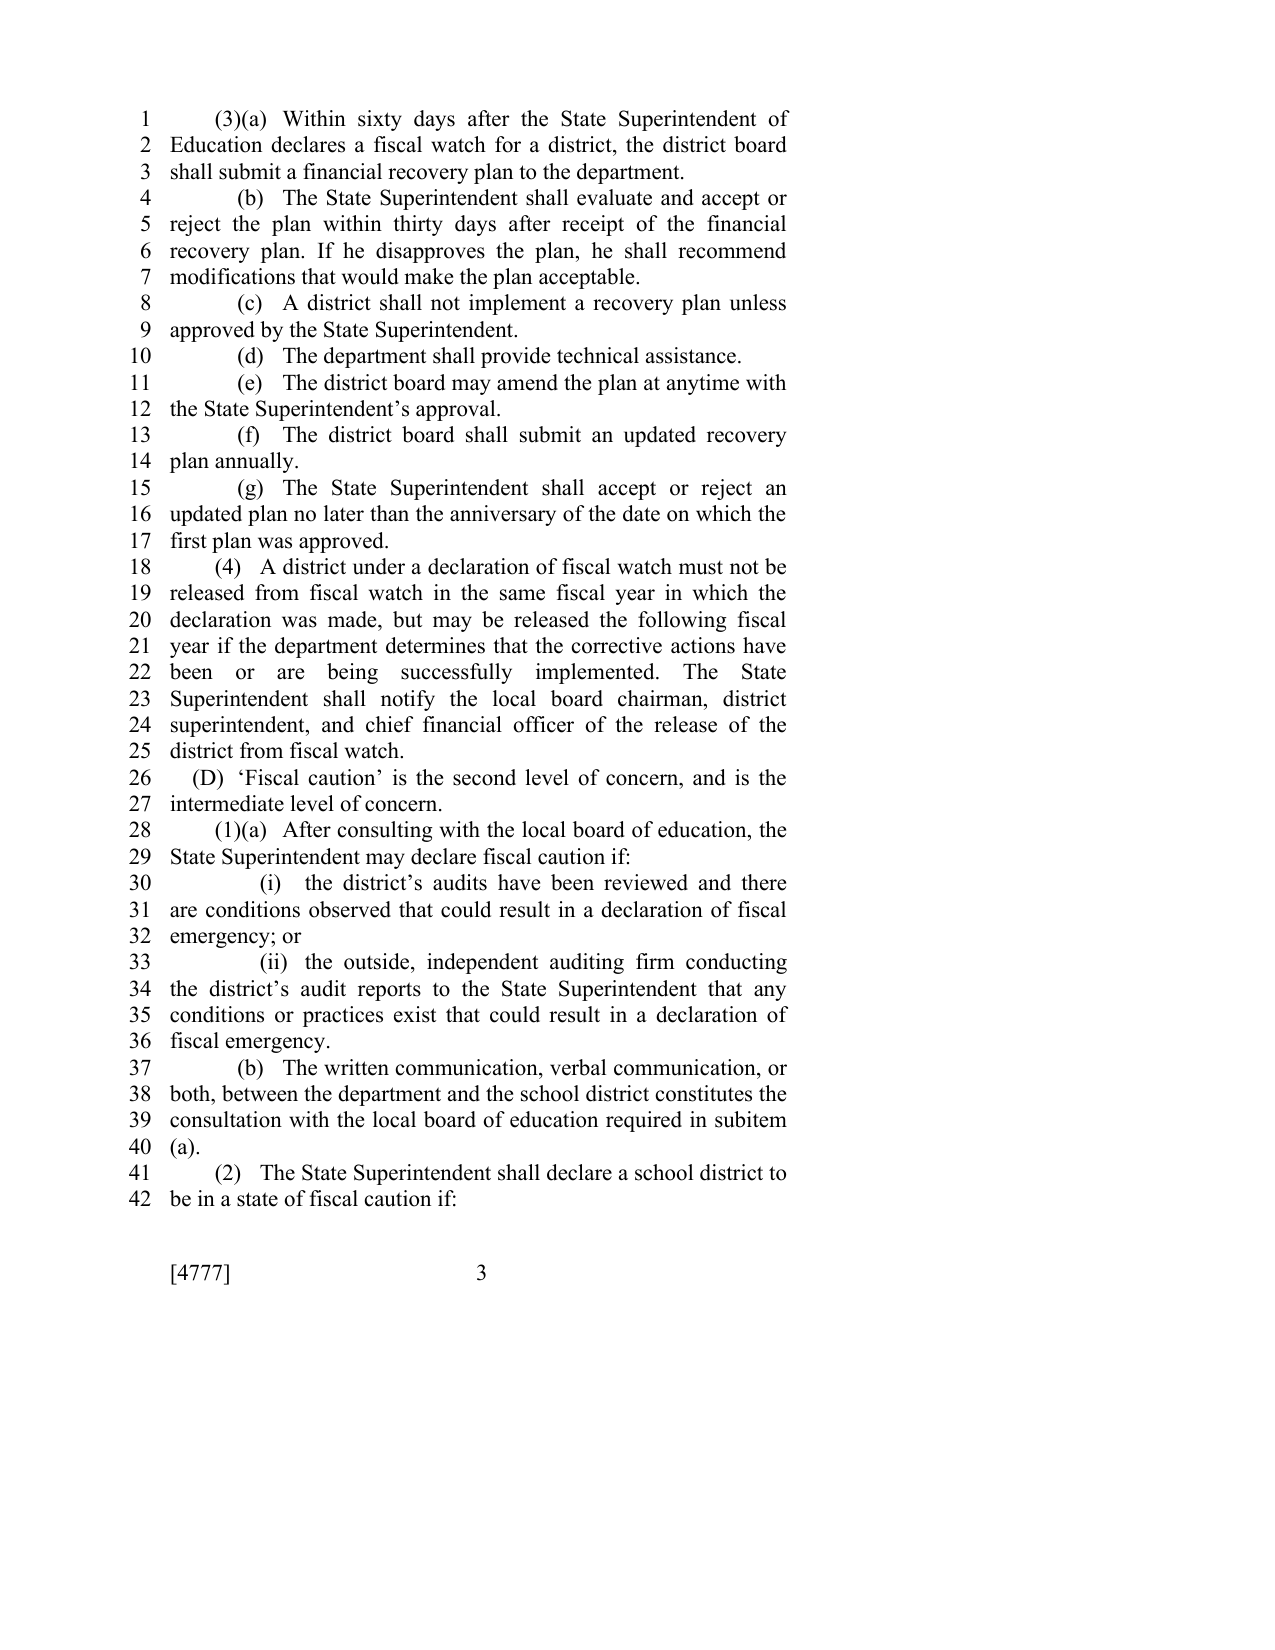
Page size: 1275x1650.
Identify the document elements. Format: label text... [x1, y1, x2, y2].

text (i) the district’s audits have been reviewed and there are conditions observed that could result in a declaration of fiscal emergency; or [169, 869, 787, 948]
text (D) ‘Fiscal caution’ is the second level of concern, and is the intermediate level of concern. [169, 764, 787, 817]
text (b) The written communication, verbal communication, or both, between the department and the school district constitutes the consultation with the local board of education required in subitem (a). [169, 1054, 787, 1159]
text (f) The district board shall submit an updated recovery plan annually. [169, 421, 787, 474]
text (e) The district board may amend the plan at anytime with the State Superintendent’s approval. [169, 368, 787, 421]
text (3)(a) Within sixty days after the State Superintendent of Education declares a fiscal watch for a district, the district board shall submit a financial recovery plan to the department. [169, 105, 787, 184]
text (b) The State Superintendent shall evaluate and accept or reject the plan within thirty days after receipt of the financial recovery plan. If he disapproves the plan, he shall recommend modifications that would make the plan acceptable. [169, 184, 787, 289]
text (c) A district shall not implement a recovery plan unless approved by the State Superintendent. [169, 289, 787, 342]
text (1)(a) After consulting with the local board of education, the State Superintendent may declare fiscal caution if: [169, 817, 787, 869]
text (2) The State Superintendent shall declare a school district to be in a state of fiscal caution if: [169, 1159, 787, 1212]
text (4) A district under a declaration of fiscal watch must not be released from fiscal watch in the same fiscal year in which the declaration was made, but may be released the following fiscal year if the department determines that the corrective actions have been or are being successfully implemented. The State Superintendent shall notify the local board chairman, district superintendent, and chief financial officer of the release of the district from fiscal watch. [169, 553, 787, 764]
text (ii) the outside, independent auditing firm conducting the district’s audit reports to the State Superintendent that any conditions or practices exist that could result in a declaration of fiscal emergency. [169, 948, 787, 1054]
text (d) The department shall provide technical assistance. [169, 342, 787, 368]
text (g) The State Superintendent shall accept or reject an updated plan no later than the anniversary of the date on which the first plan was approved. [169, 474, 787, 553]
